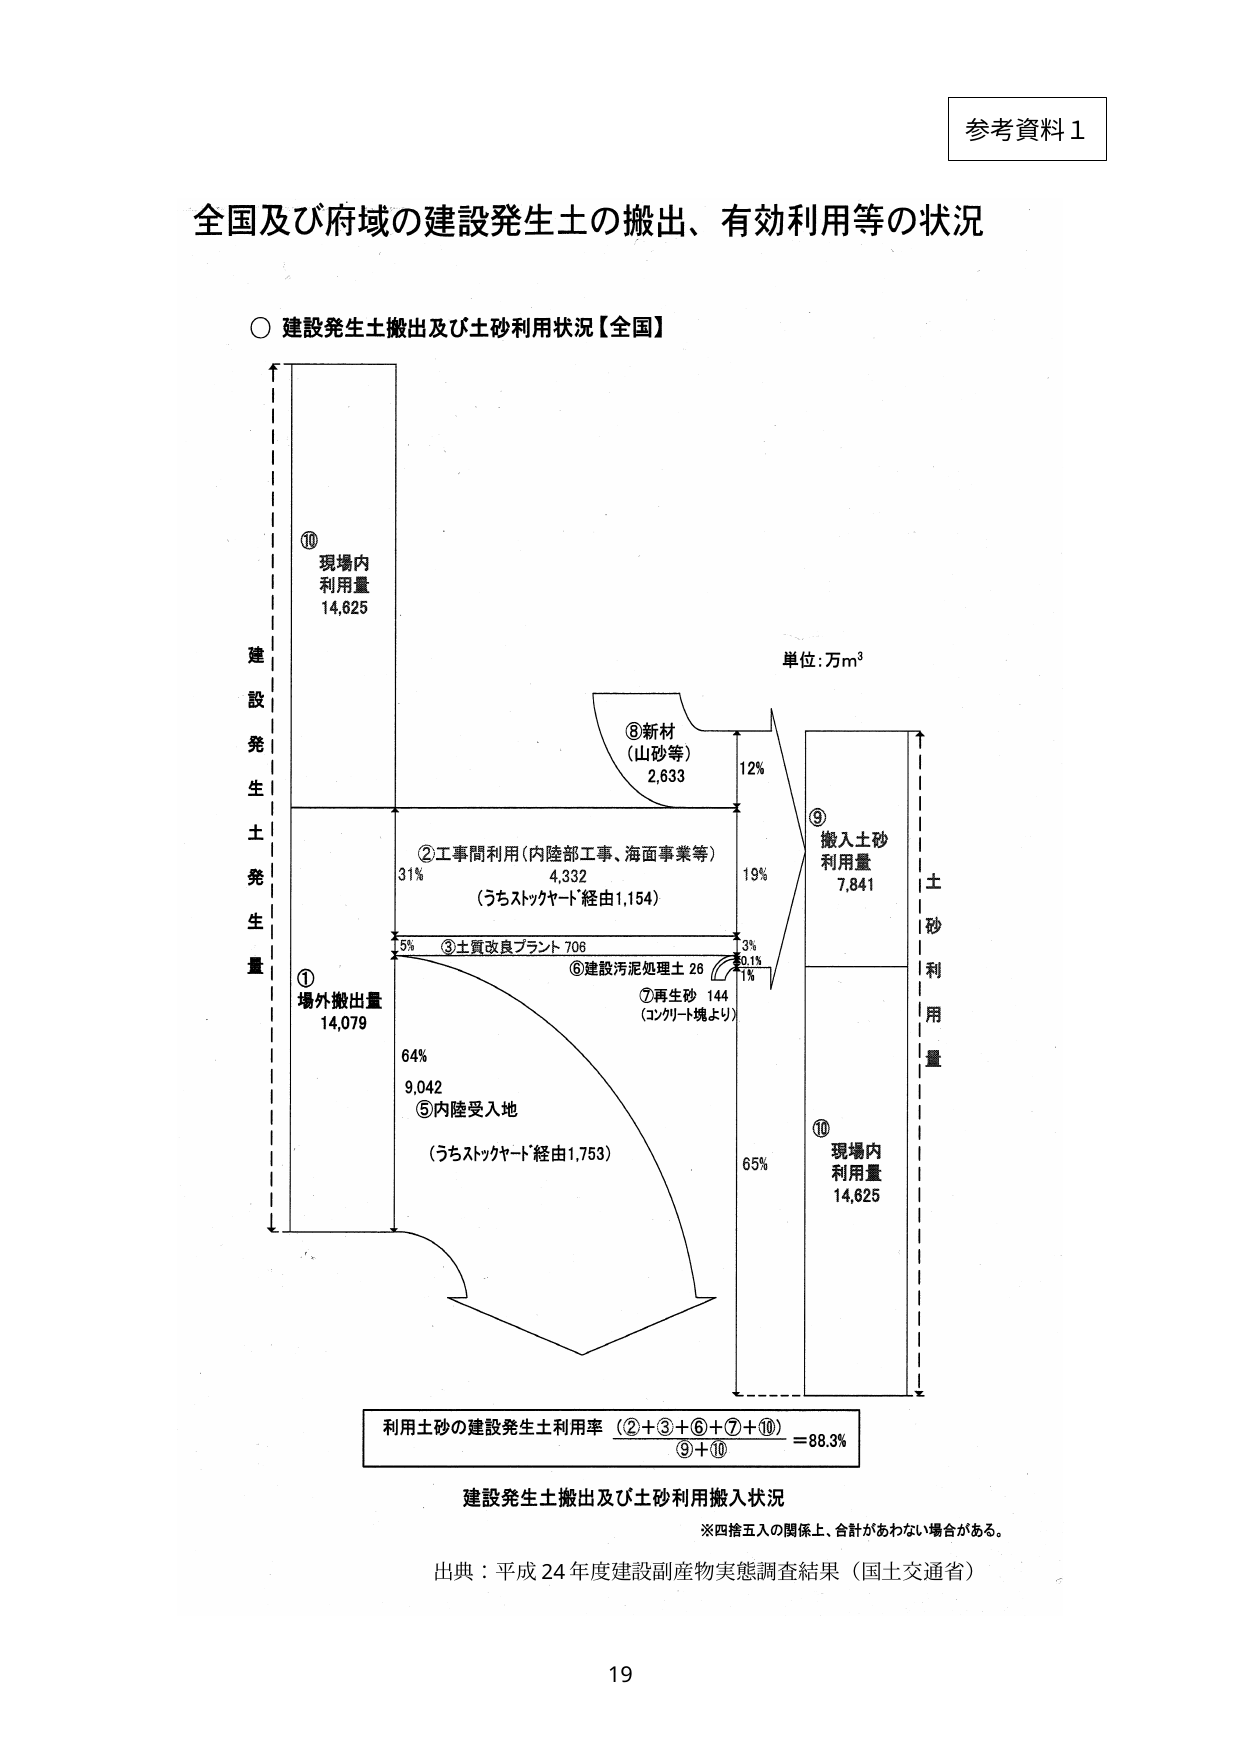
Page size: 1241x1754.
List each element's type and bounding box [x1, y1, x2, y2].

picture [177, 198, 1064, 1616]
